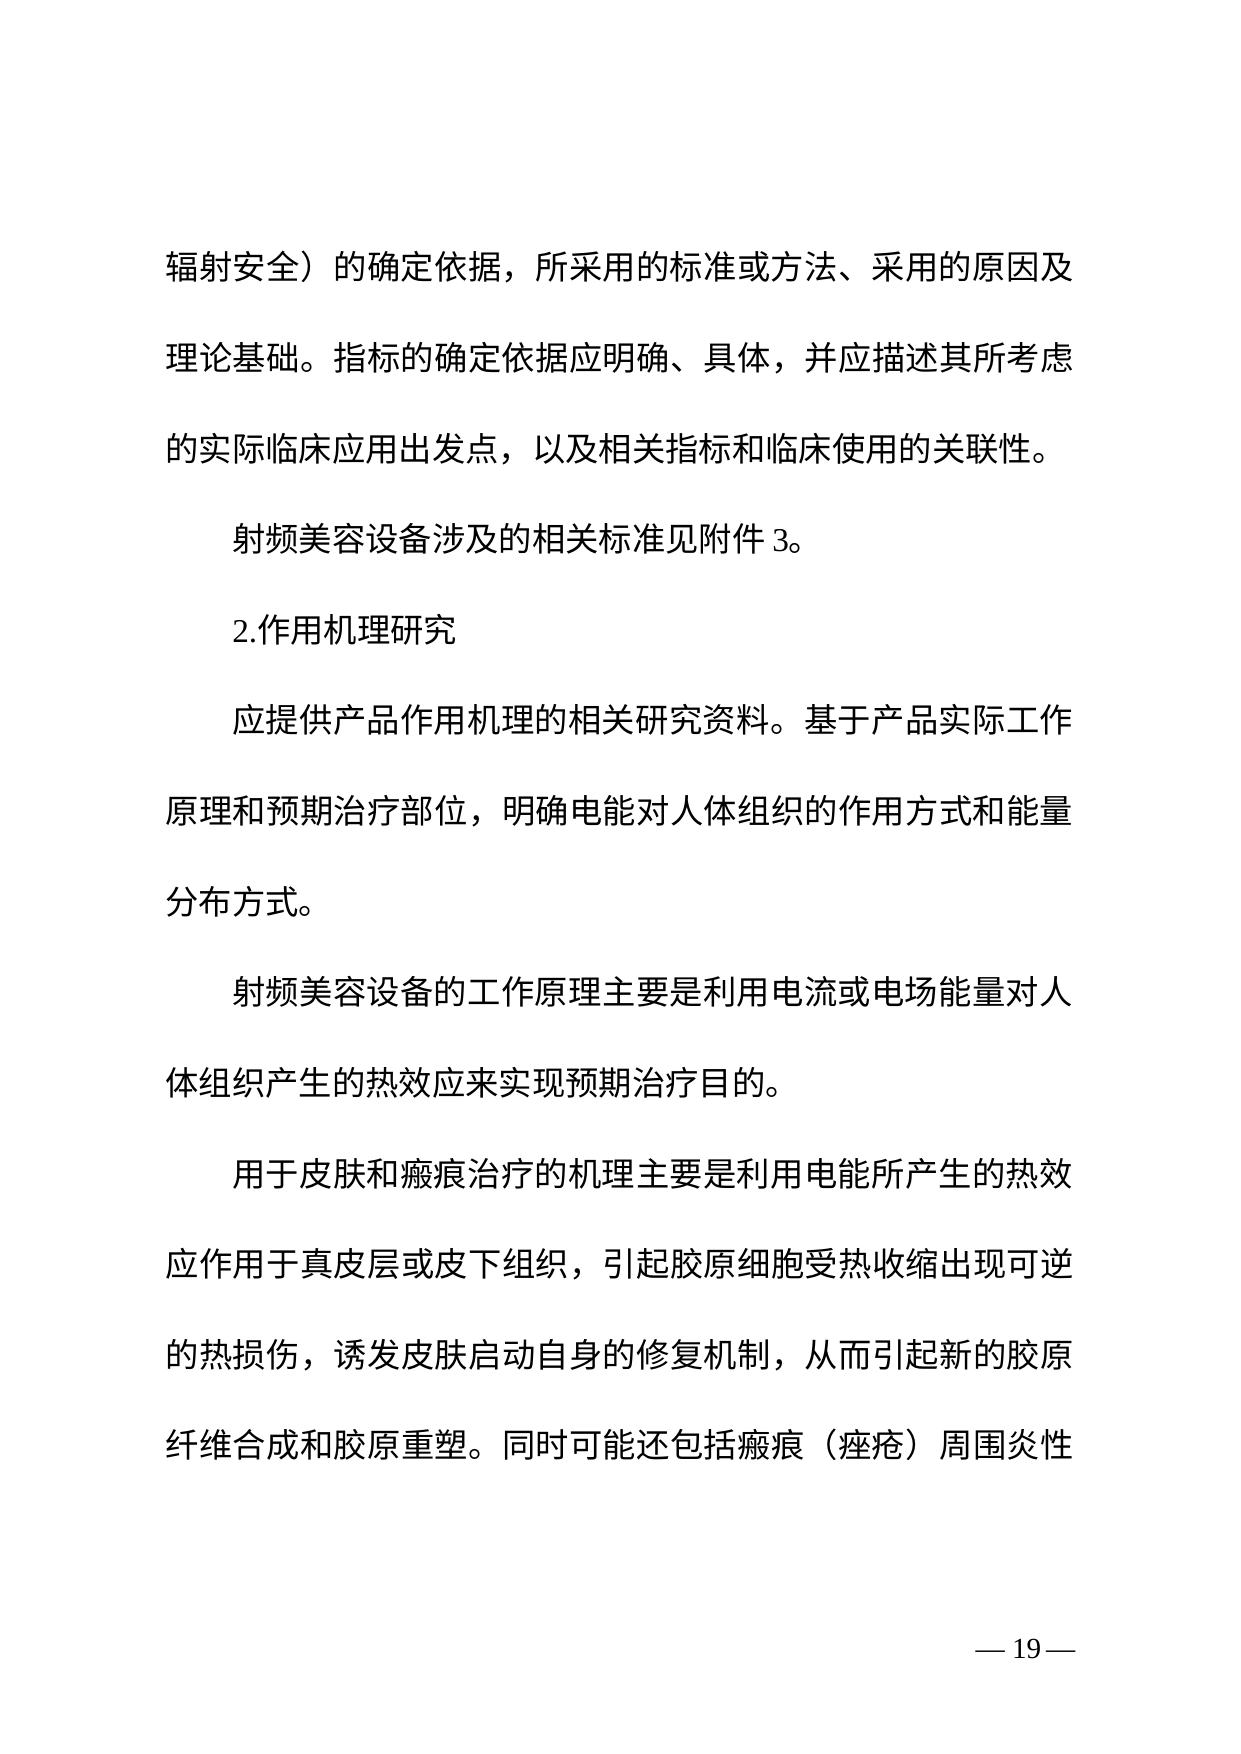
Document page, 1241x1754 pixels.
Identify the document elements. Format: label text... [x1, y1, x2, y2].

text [165, 1126, 1075, 1489]
text 射频美容设备涉及的相关标准见附件3。 [165, 492, 1075, 582]
text 射频美容设备的工作原理主要是利用电流或电场能量对人体组织产生的热效应来实现预期治疗目的。 [165, 945, 1075, 1126]
text 应提供产品作用机理的相关研究资料。基于产品实际工作原理和预期治疗部位，明确电能对人体组织的作用方式和能量分布方式。 [165, 673, 1075, 945]
text 2.作用机理研究 [165, 582, 1075, 673]
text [165, 220, 1075, 492]
